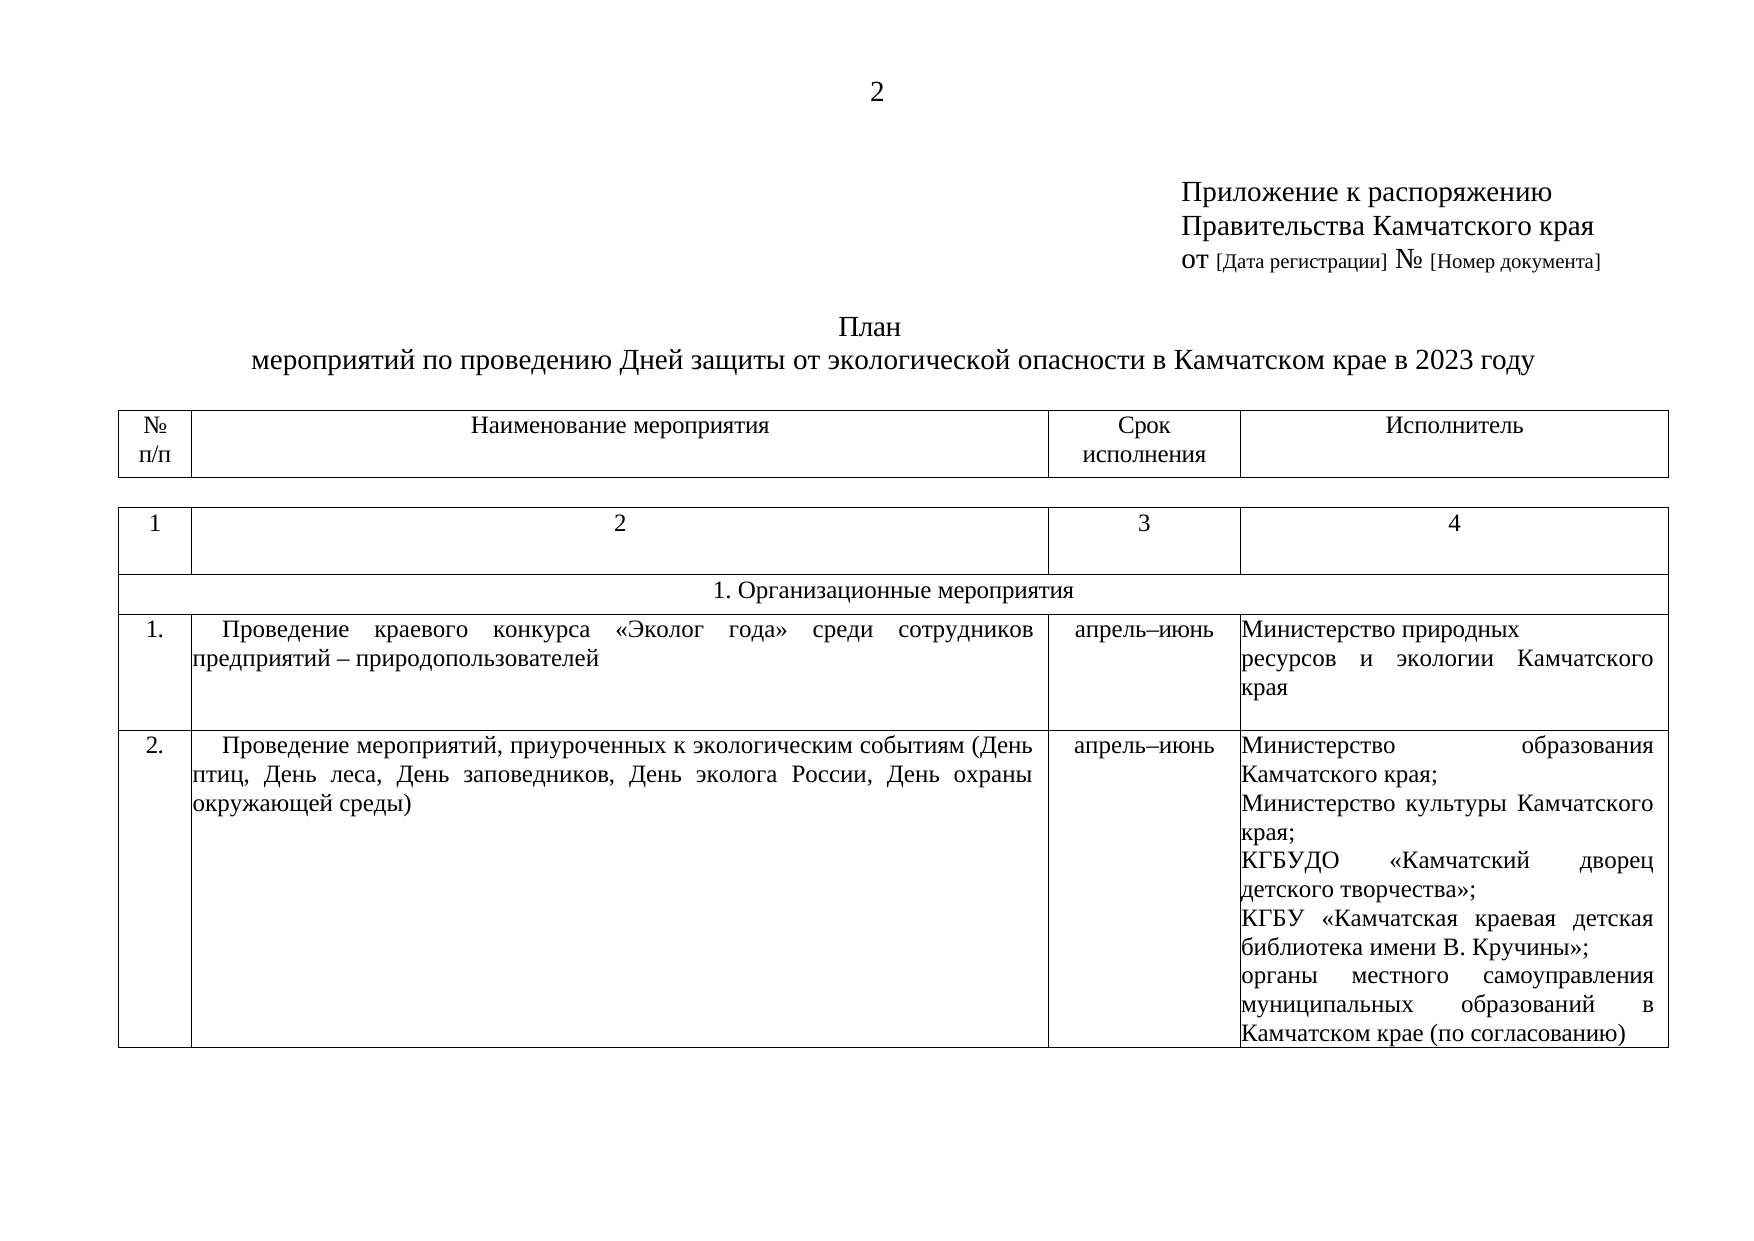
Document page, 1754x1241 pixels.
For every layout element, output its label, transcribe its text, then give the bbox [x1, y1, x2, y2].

table_header 4 [1241, 508, 1668, 574]
text от [Дата регистрации] № [Номер документа] [1181, 242, 1636, 275]
table_header 3 [1049, 508, 1240, 574]
text План [248, 309, 1491, 342]
table_header 2 [192, 508, 1048, 574]
table_header 1 [119, 508, 191, 574]
table_cell Проведение мероприятий, приуроченных к экологическим событиям (День птиц, День леса, День заповедников, День эколога России, День охраны окружающей среды) [192, 731, 1048, 1047]
table_header Наименование мероприятия [192, 411, 1048, 477]
text Приложение к распоряжению [1181, 174, 1636, 208]
table_cell Министерство образования Камчатского края; Министерство культуры Камчатского края; КГБУДО «Камчатский дворец детского творчества»; КГБУ «Камчатская краевая детская библиотека имени В. Кручины»; органы местного самоуправления муниципальных образований в Камчатском крае (по согласованию) [1241, 731, 1668, 1047]
table_header № п/п [119, 411, 191, 477]
table_header Срок исполнения [1049, 411, 1240, 477]
table_header Исполнитель [1241, 411, 1668, 477]
table_cell 2. [119, 731, 191, 1047]
table_cell апрель–июнь [1049, 731, 1240, 1047]
table_cell 1. [119, 615, 191, 729]
table_cell 1. Организационные мероприятия [119, 575, 1668, 613]
table_cell Министерство природных ресурсов и экологии Камчатского края [1241, 615, 1668, 729]
table_cell Проведение краевого конкурса «Эколог года» среди сотрудников предприятий – природопользователей [192, 615, 1048, 729]
text мероприятий по проведению Дней защиты от экологической опасности в Камчатском крае в 2023 году [236, 342, 1550, 376]
text Правительства Камчатского края [1181, 208, 1636, 242]
table_cell апрель–июнь [1049, 615, 1240, 729]
